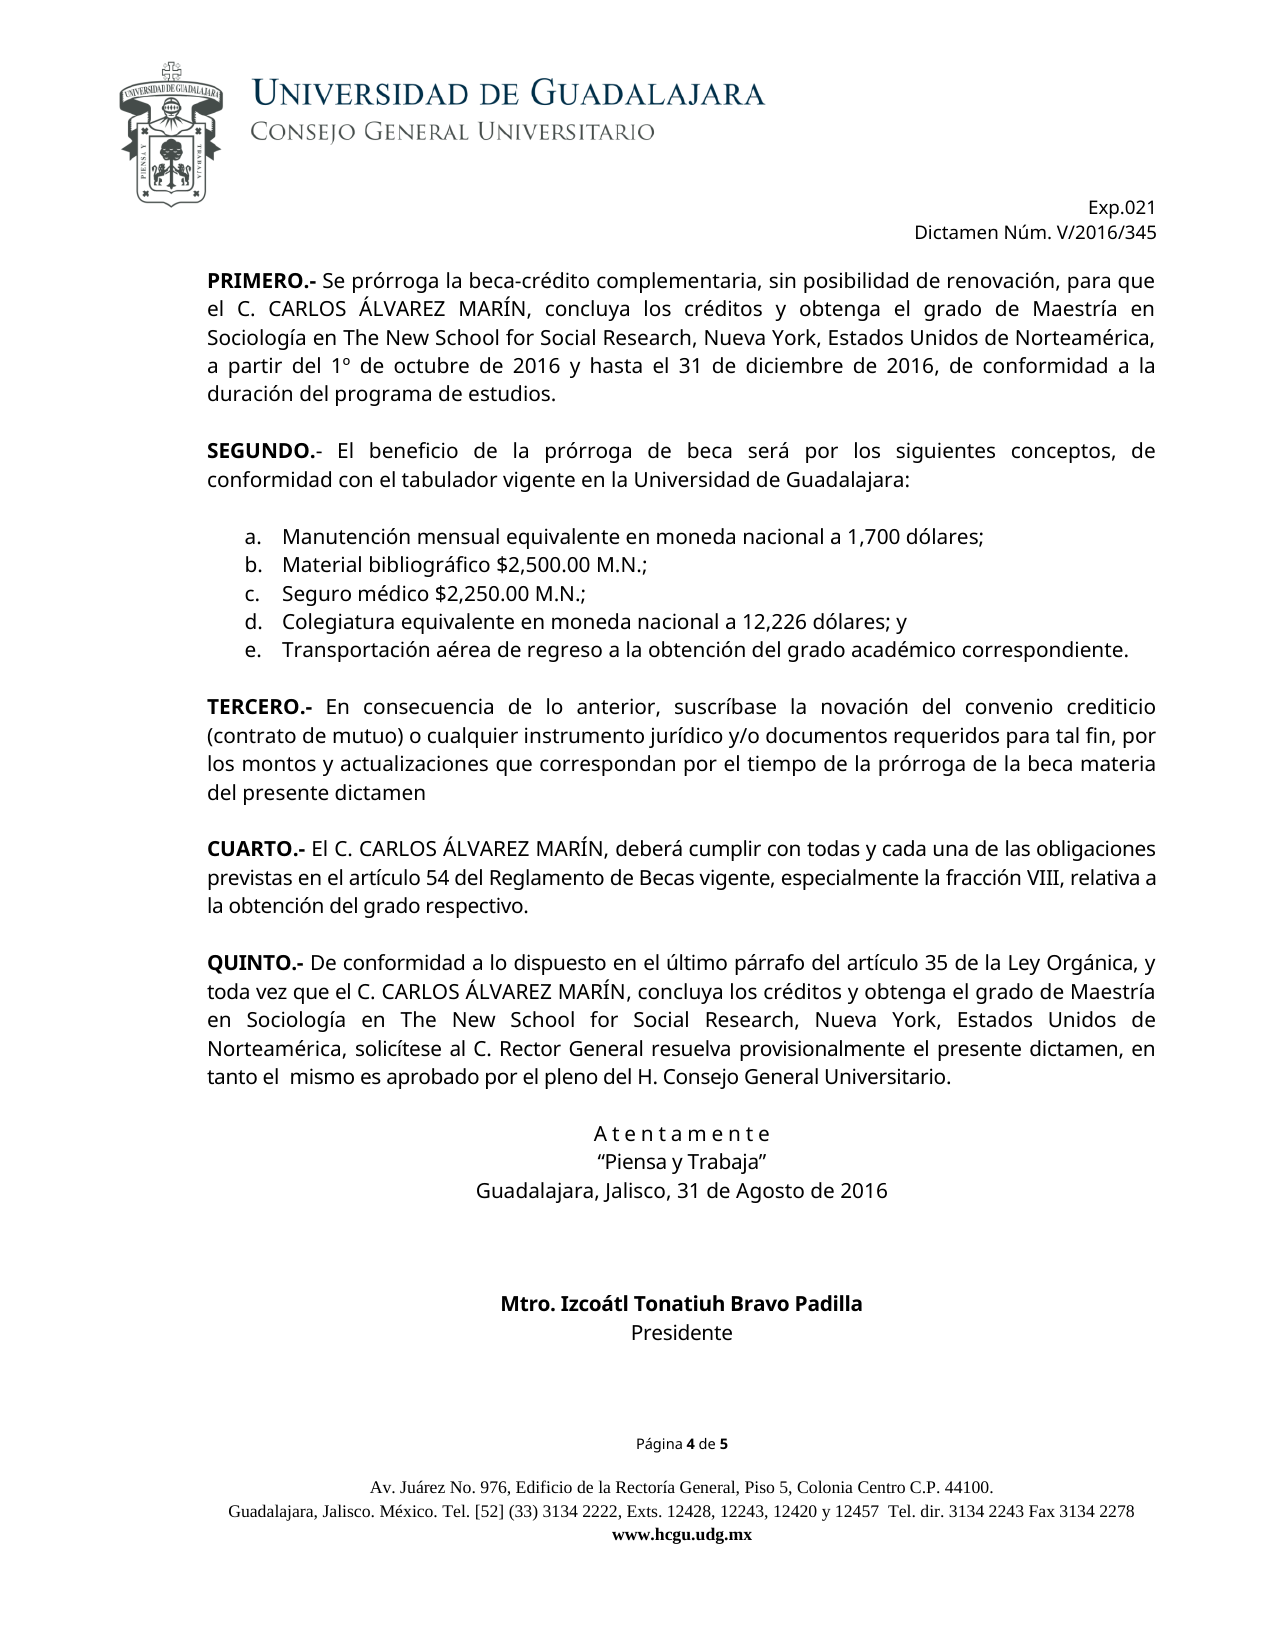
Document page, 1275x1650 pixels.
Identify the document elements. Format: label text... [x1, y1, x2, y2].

list Seguro médico $2,250.00 M.N.; [244, 579, 1157, 607]
text Guadalajara, Jalisco, 31 de Agosto de 2016 [207, 1176, 1157, 1204]
list Transportación aérea de regreso a la obtención del grado académico correspondiente. [244, 636, 1157, 664]
text CUARTO.- El C. CARLOS ÁLVAREZ MARÍN, deberá cumplir con todas y cada una de las obligaciones previstas en el artículo 54 del Reglamento de Becas vigente, especialmente la fracción VIII, relativa a la obtención del grado respectivo. [207, 834, 1157, 920]
text PRIMERO.- Se prórroga la beca-crédito complementaria, sin posibilidad de renovación, para que el C. CARLOS ÁLVAREZ MARÍN, concluya los créditos y obtenga el grado de Maestría en Sociología en The New School for Social Research, Nueva York, Estados Unidos de Norteamérica, a partir del 1º de octubre de 2016 y hasta el 31 de diciembre de 2016, de conformidad a la duración del programa de estudios. [207, 266, 1157, 408]
text A t e n t a m e n t e [207, 1119, 1157, 1147]
list Manutención mensual equivalente en moneda nacional a 1,700 dólares; [244, 522, 1157, 550]
text TERCERO.- En consecuencia de lo anterior, suscríbase la novación del convenio crediticio (contrato de mutuo) o cualquier instrumento jurídico y/o documentos requeridos para tal fin, por los montos y actualizaciones que correspondan por el tiempo de la prórroga de la beca materia del presente dictamen [207, 692, 1157, 806]
text “Piensa y Trabaja” [207, 1147, 1157, 1176]
text Mtro. Izcoátl Tonatiuh Bravo Padilla [207, 1289, 1157, 1318]
text QUINTO.- De conformidad a lo dispuesto en el último párrafo del artículo 35 de la Ley Orgánica, y toda vez que el C. CARLOS ÁLVAREZ MARÍN, concluya los créditos y obtenga el grado de Maestría en Sociología en The New School for Social Research, Nueva York, Estados Unidos de Norteamérica, solicítese al C. Rector General resuelva provisionalmente el presente dictamen, en tanto el mismo es aprobado por el pleno del H. Consejo General Universitario. [207, 948, 1157, 1091]
list Material bibliográfico $2,500.00 M.N.; [244, 550, 1157, 579]
picture [31, 1, 1275, 268]
text Presidente [207, 1318, 1157, 1346]
list Colegiatura equivalente en moneda nacional a 12,226 dólares; y [244, 607, 1157, 636]
text SEGUNDO.- El beneficio de la prórroga de beca será por los siguientes conceptos, de conformidad con el tabulador vigente en la Universidad de Guadalajara: [207, 436, 1157, 493]
